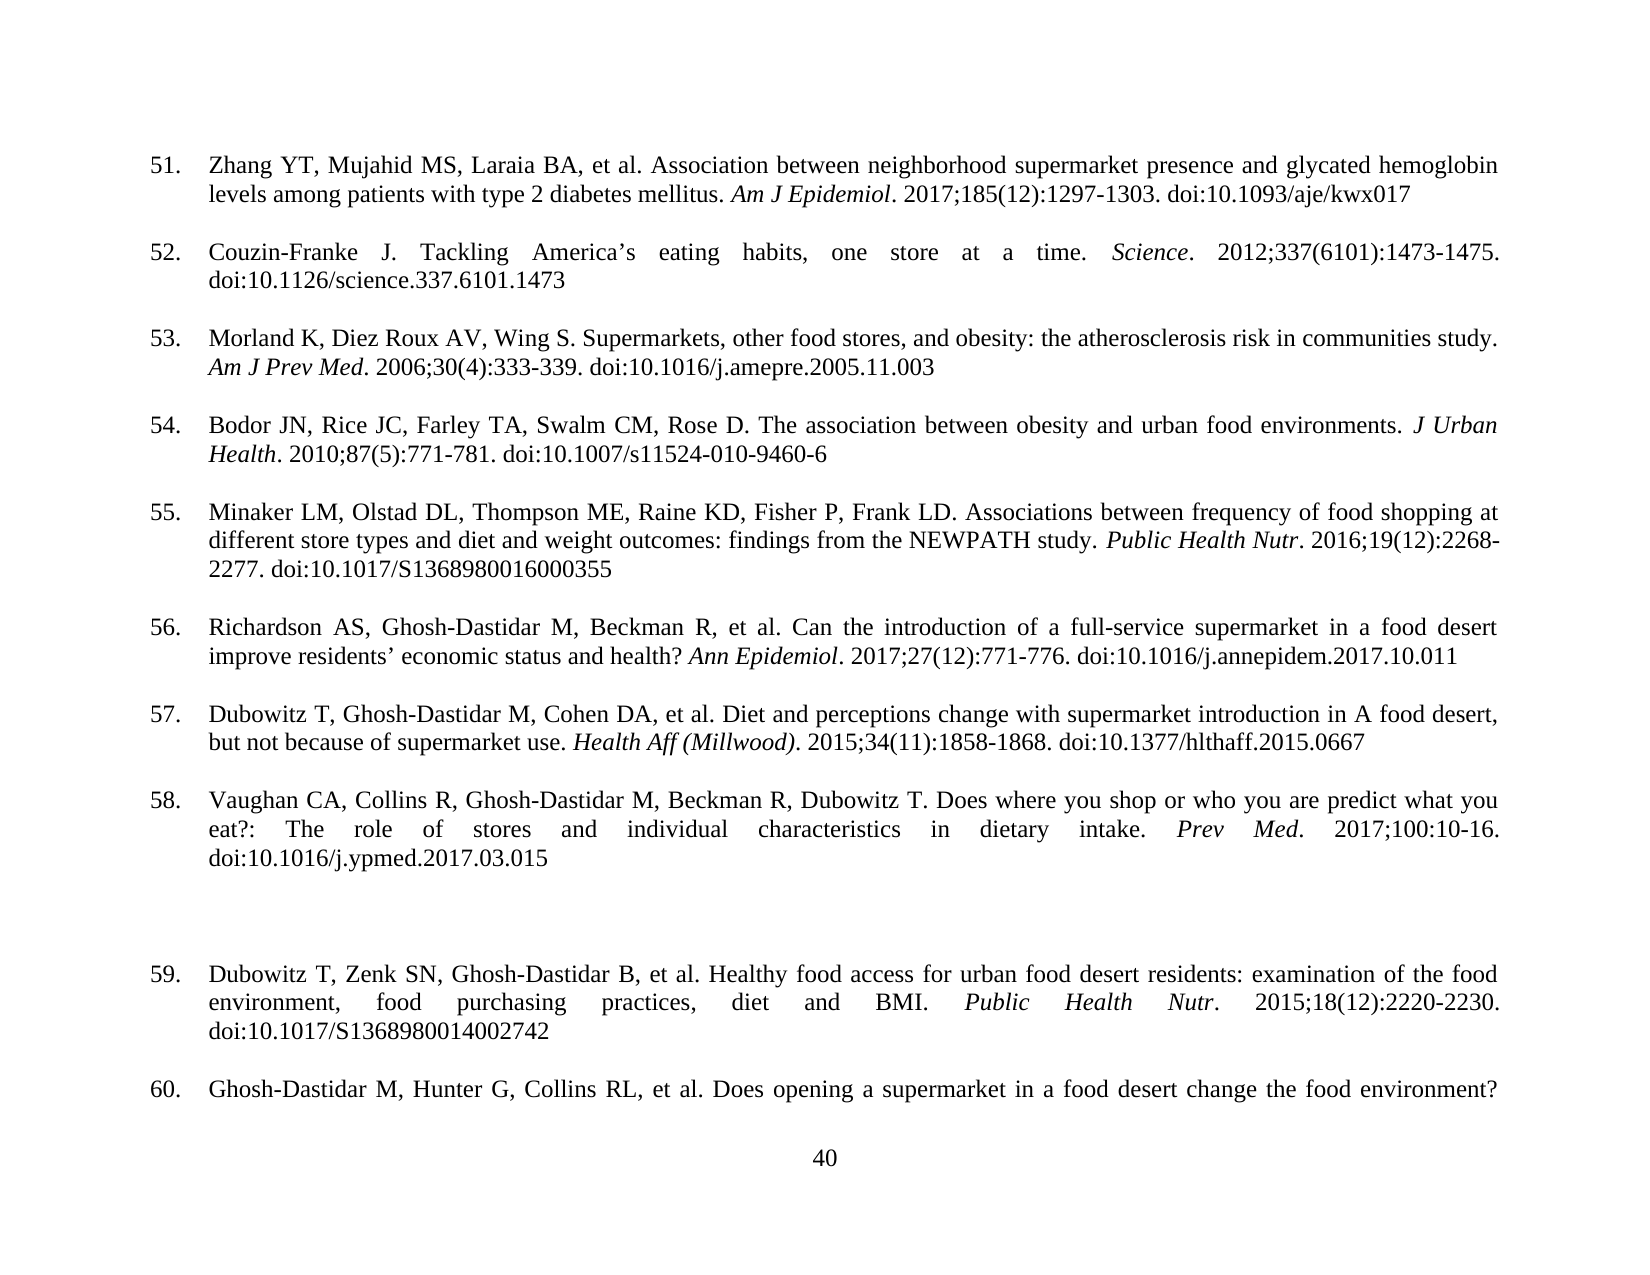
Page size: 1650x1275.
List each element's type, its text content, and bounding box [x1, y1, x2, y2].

text 57. Dubowitz T, Ghosh-Dastidar M, Cohen DA, et al. Diet and perceptions change with supermarket introduction in A food desert, but not because of supermarket use. Health Aff (Millwood). 2015;34(11):1858-1868. doi:10.1377/hlthaff.2015.0667 [150, 699, 1500, 756]
text 55. Minaker LM, Olstad DL, Thompson ME, Raine KD, Fisher P, Frank LD. Associations between frequency of food shopping at different store types and diet and weight outcomes: findings from the NEWPATH study. Public Health Nutr. 2016;19(12):2268-2277. doi:10.1017/S1368980016000355 [150, 497, 1500, 583]
text 53. Morland K, Diez Roux AV, Wing S. Supermarkets, other food stores, and obesity: the atherosclerosis risk in communities study. Am J Prev Med. 2006;30(4):333-339. doi:10.1016/j.amepre.2005.11.003 [150, 323, 1500, 381]
text 56. Richardson AS, Ghosh-Dastidar M, Beckman R, et al. Can the introduction of a full-service supermarket in a food desert improve residents’ economic status and health? Ann Epidemiol. 2017;27(12):771-776. doi:10.1016/j.annepidem.2017.10.011 [150, 612, 1500, 669]
text 58. Vaughan CA, Collins R, Ghosh-Dastidar M, Beckman R, Dubowitz T. Does where you shop or who you are predict what you eat?: The role of stores and individual characteristics in dietary intake. Prev Med. 2017;100:10-16. doi:10.1016/j.ypmed.2017.03.015 [150, 785, 1500, 872]
text 51. Zhang YT, Mujahid MS, Laraia BA, et al. Association between neighborhood supermarket presence and glycated hemoglobin levels among patients with type 2 diabetes mellitus. Am J Epidemiol. 2017;185(12):1297-1303. doi:10.1093/aje/kwx017 [150, 150, 1500, 207]
text 59. Dubowitz T, Zenk SN, Ghosh-Dastidar B, et al. Healthy food access for urban food desert residents: examination of the food environment, food purchasing practices, diet and BMI. Public Health Nutr. 2015;18(12):2220-2230. doi:10.1017/S1368980014002742 [150, 959, 1500, 1045]
text 52. Couzin-Franke J. Tackling America’s eating habits, one store at a time. Science. 2012;337(6101):1473-1475. doi:10.1126/science.337.6101.1473 [150, 237, 1500, 294]
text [150, 1074, 1500, 1103]
text 54. Bodor JN, Rice JC, Farley TA, Swalm CM, Rose D. The association between obesity and urban food environments. J Urban Health. 2010;87(5):771-781. doi:10.1007/s11524-010-9460-6 [150, 410, 1500, 467]
